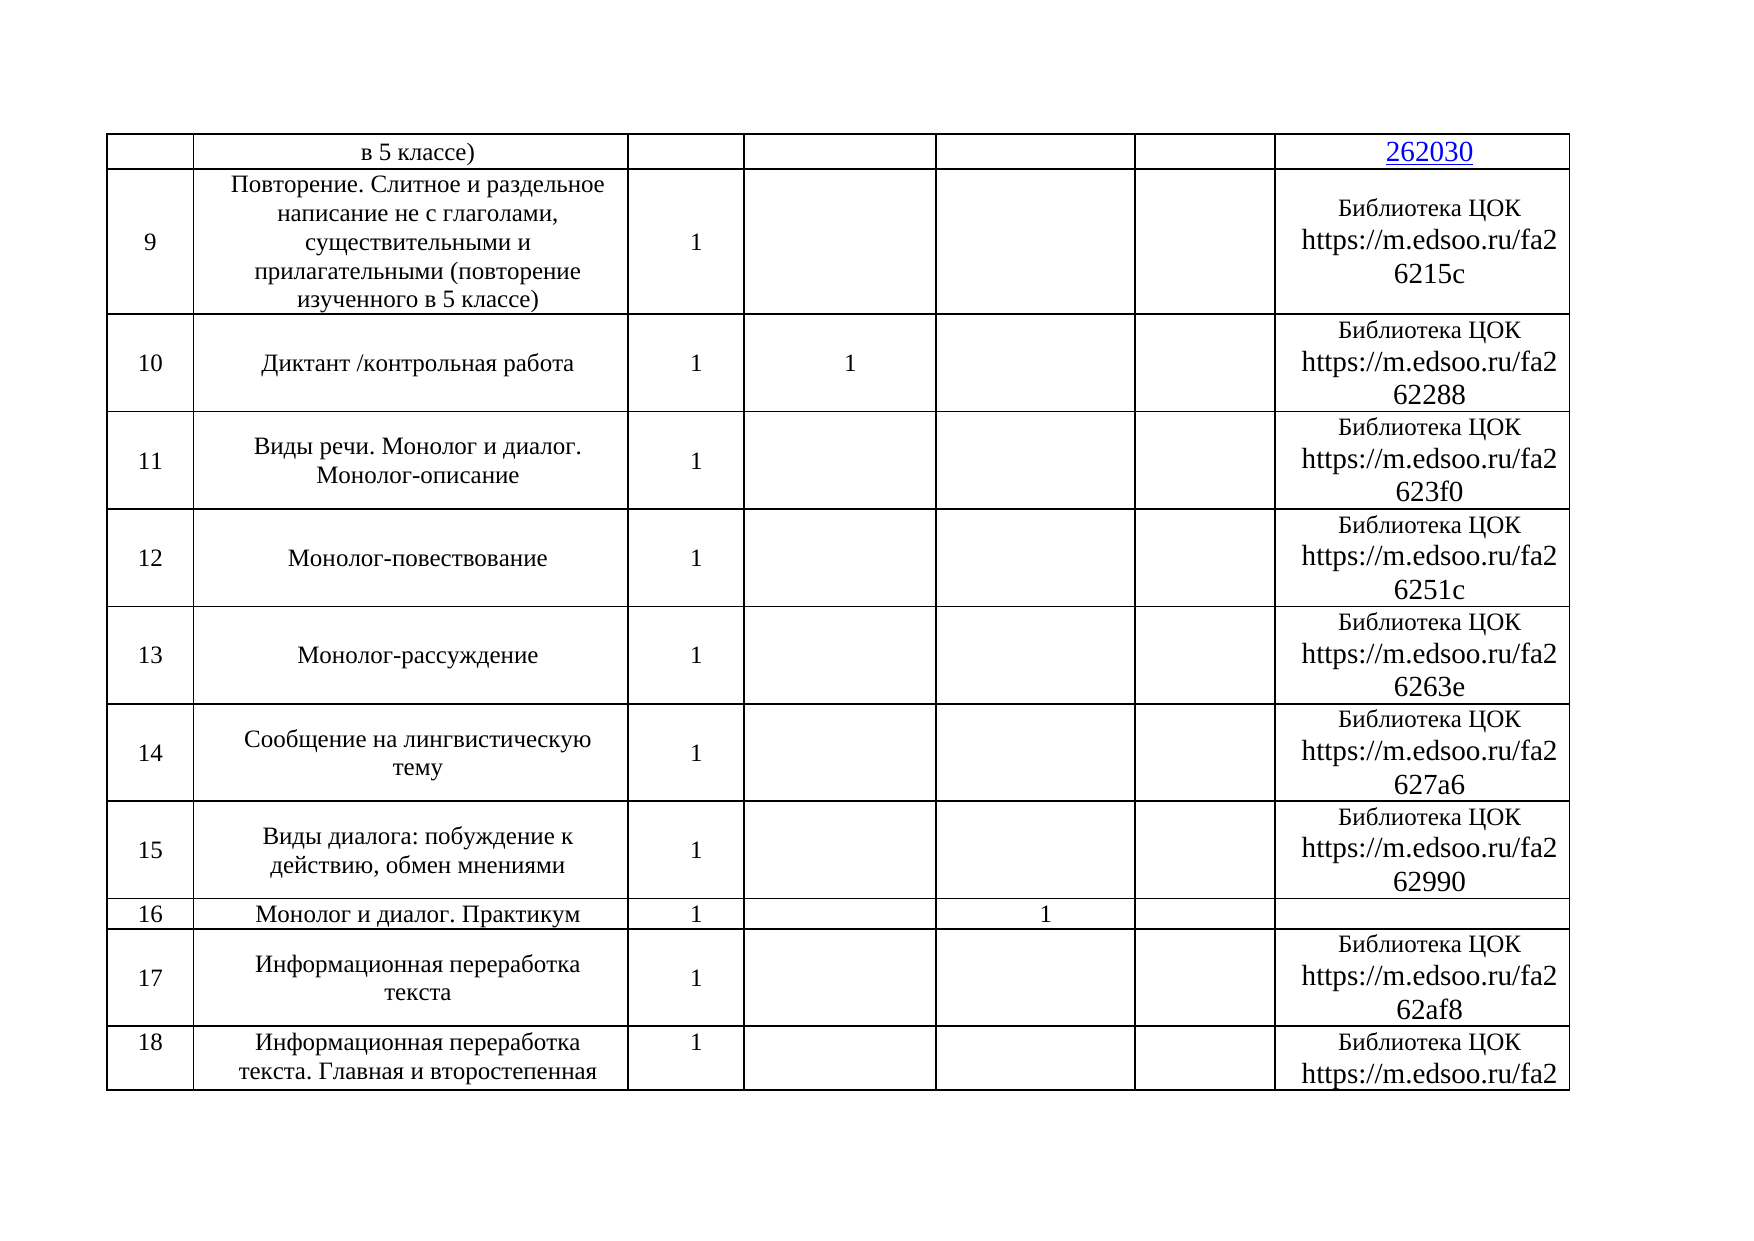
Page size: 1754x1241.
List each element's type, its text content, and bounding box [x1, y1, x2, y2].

table_cell Монолог-повествование [194, 510, 627, 606]
table_cell [745, 412, 935, 508]
table_cell 1 [629, 899, 743, 928]
table_cell Библиотека ЦОК https://m.edsoo.ru/fa262af8 [1276, 930, 1569, 1025]
table_cell 1 [629, 607, 743, 703]
table_cell Библиотека ЦОК https://m.edsoo.ru/fa26251c [1276, 510, 1569, 606]
table_cell [1276, 899, 1569, 928]
table_cell Диктант /контрольная работа [194, 315, 627, 411]
table_cell Монолог-рассуждение [194, 607, 627, 703]
table_cell [937, 412, 1134, 508]
table_cell Библиотека ЦОК https://m.edsoo.ru/fa262288 [1276, 315, 1569, 411]
table_cell [1136, 510, 1274, 606]
table_cell 13 [108, 607, 193, 703]
table_cell Информационная переработка текста [194, 930, 627, 1025]
table_cell 1 [629, 705, 743, 800]
table_cell 10 [108, 315, 193, 411]
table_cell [194, 1027, 627, 1089]
table_cell [745, 170, 935, 313]
table_cell [745, 705, 935, 800]
table_cell Виды диалога: побуждение к действию, обмен мнениями [194, 802, 627, 898]
table_cell Библиотека ЦОК https://m.edsoo.ru/fa26263e [1276, 607, 1569, 703]
table_cell Сообщение на лингвистическую тему [194, 705, 627, 800]
table_cell [937, 315, 1134, 411]
table_cell 1 [937, 899, 1134, 928]
table_cell [745, 510, 935, 606]
table_cell Библиотека ЦОК https://m.edsoo.ru/fa26215c [1276, 170, 1569, 313]
table_cell 15 [108, 802, 193, 898]
table_cell 9 [108, 170, 193, 313]
table_cell [1136, 315, 1274, 411]
table_cell Монолог и диалог. Практикум [194, 899, 627, 928]
table_cell [937, 930, 1134, 1025]
table_cell [1136, 412, 1274, 508]
table_cell [1136, 1027, 1274, 1089]
table_cell 16 [108, 899, 193, 928]
table_cell [745, 135, 935, 168]
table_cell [194, 135, 627, 168]
table_cell Повторение. Слитное и раздельное написание не с глаголами, существительными и прилагательными (повторение изученного в 5 классе) [194, 170, 627, 313]
table_cell [1136, 899, 1274, 928]
table_cell 14 [108, 705, 193, 800]
table_cell [1136, 705, 1274, 800]
table_cell 1 [745, 315, 935, 411]
table_cell 1 [629, 930, 743, 1025]
table_cell 1 [629, 510, 743, 606]
table_cell 12 [108, 510, 193, 606]
table_cell Библиотека ЦОК https://m.edsoo.ru/fa2627a6 [1276, 705, 1569, 800]
table_cell Библиотека ЦОК https://m.edsoo.ru/fa262990 [1276, 802, 1569, 898]
table_cell [745, 802, 935, 898]
table_cell [937, 510, 1134, 606]
table_cell [1136, 802, 1274, 898]
table_cell [937, 1027, 1134, 1089]
table_cell 8 [108, 135, 193, 168]
table_cell [745, 1027, 935, 1089]
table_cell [1276, 1027, 1569, 1089]
table_cell [1136, 607, 1274, 703]
table_cell [745, 607, 935, 703]
table_cell [1136, 170, 1274, 313]
table_cell [937, 802, 1134, 898]
table_cell 1 [629, 135, 743, 168]
table_cell 1 [629, 170, 743, 313]
table_cell 17 [108, 930, 193, 1025]
table_cell [937, 135, 1134, 168]
table_cell [1136, 930, 1274, 1025]
table_cell [937, 170, 1134, 313]
table_cell 1 [629, 1027, 743, 1089]
table_cell 1 [629, 412, 743, 508]
table_cell Библиотека ЦОК https://m.edsoo.ru/fa2623f0 [1276, 412, 1569, 508]
table_cell Виды речи. Монолог и диалог. Монолог-описание [194, 412, 627, 508]
table_cell [1136, 135, 1274, 168]
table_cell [1276, 135, 1569, 168]
table_cell [937, 705, 1134, 800]
table_cell [745, 899, 935, 928]
table_cell [745, 930, 935, 1025]
table_cell 1 [629, 315, 743, 411]
table_cell 18 [108, 1027, 193, 1089]
table_cell 1 [629, 802, 743, 898]
table_cell [937, 607, 1134, 703]
table_cell 11 [108, 412, 193, 508]
